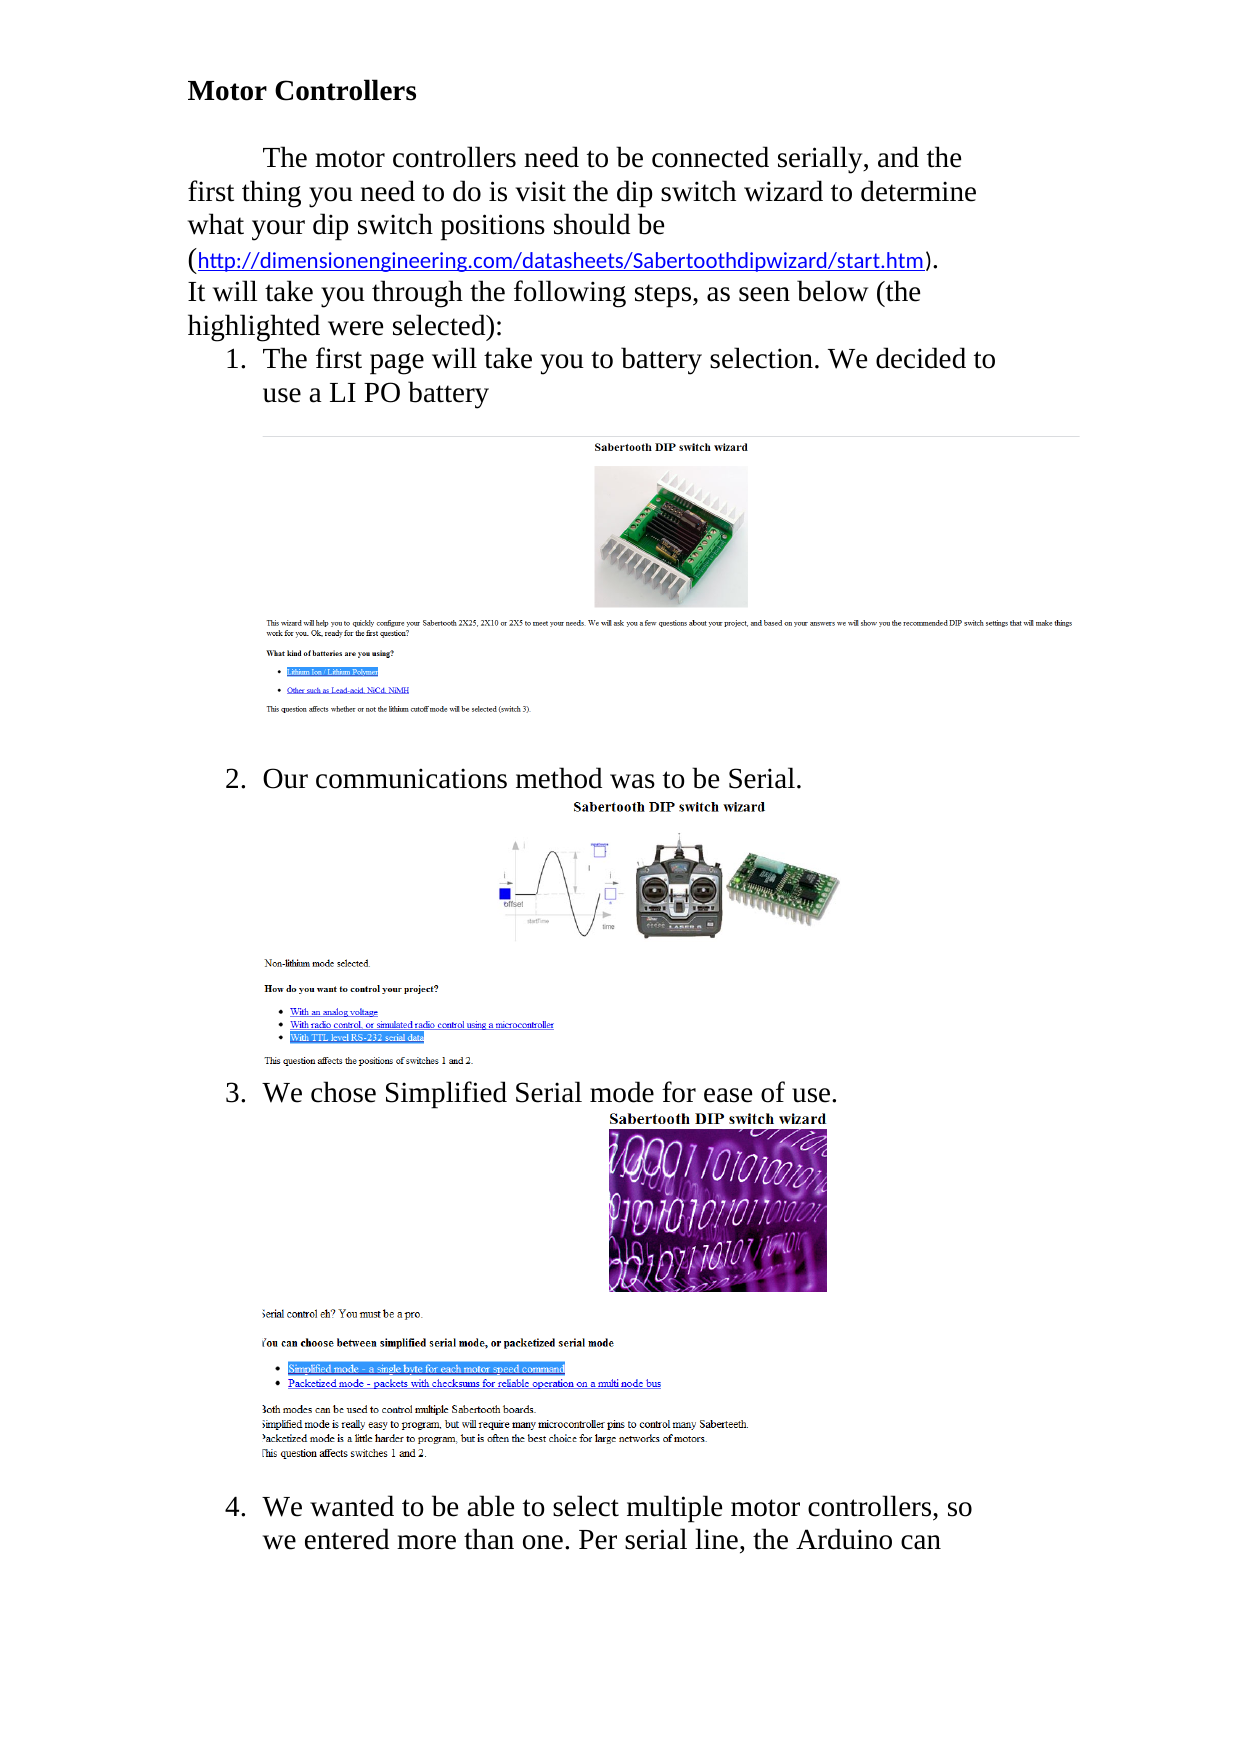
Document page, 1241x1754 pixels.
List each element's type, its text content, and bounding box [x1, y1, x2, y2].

picture [262, 795, 860, 1076]
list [225, 1489, 1007, 1556]
text The motor controllers need to be connected serially, and the first thing you need to do is visit the dip switch wizard to determine what your dip switch positions should be (http://dimensionengineering.com/datasheets/Sabertoothdipwizard/start.htm). [187, 140, 1007, 274]
picture [262, 1109, 966, 1489]
text It will take you through the following steps, as seen below (the highlighted were selected): [187, 274, 1007, 341]
picture [262, 436, 1080, 729]
list The first page will take you to battery selection. We decided to use a LI PO battery [225, 341, 1007, 408]
text Motor Controllers [187, 73, 1007, 107]
